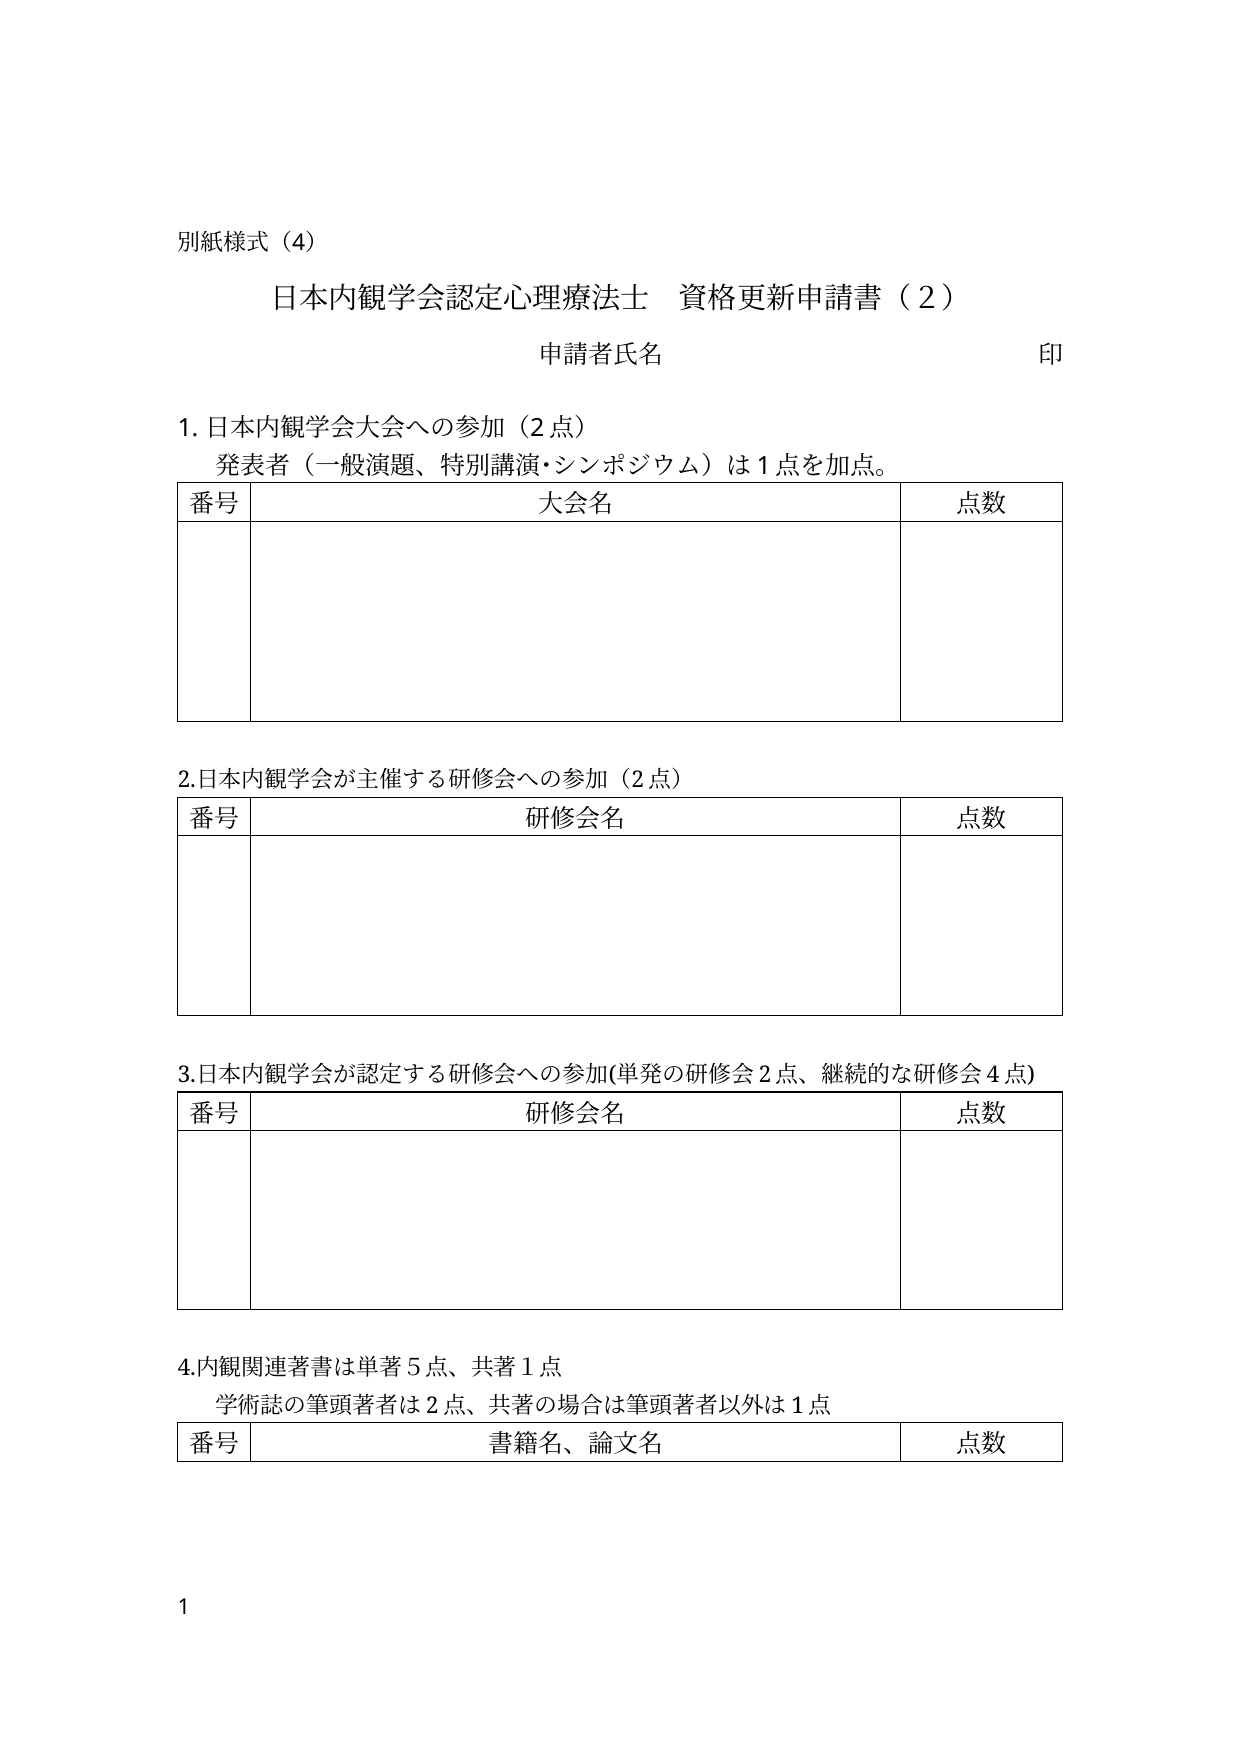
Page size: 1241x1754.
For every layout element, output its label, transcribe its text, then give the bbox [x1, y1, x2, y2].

text 1. 日本内観学会大会への参加（2点） [177, 407, 1063, 445]
text 4.内観関連著書は単著５点、共著１点 [177, 1347, 1063, 1384]
table_header 書籍名、論文名 [251, 1423, 900, 1461]
table_cell [251, 836, 900, 1015]
list 学術誌の筆頭著者は2点、共著の場合は筆頭著者以外は1点 [215, 1384, 1063, 1422]
table_header 大会名 [251, 483, 900, 521]
table_cell [251, 522, 900, 721]
table_cell [178, 1131, 250, 1308]
table_header 点数 [901, 798, 1062, 835]
table_cell [901, 836, 1062, 1015]
table_cell [251, 1131, 900, 1308]
text 別紙様式（4） [177, 221, 1063, 259]
text 日本内観学会認定心理療法士 資格更新申請書（２） [177, 259, 1063, 334]
table_header 番号 [178, 483, 250, 521]
table_header 番号 [178, 1423, 250, 1461]
text 申請者氏名 印 [177, 334, 1063, 371]
text 3.日本内観学会が認定する研修会への参加(単発の研修会2点、継続的な研修会4点) [177, 1054, 1063, 1091]
table_header 点数 [901, 1093, 1062, 1130]
table_header 番号 [178, 798, 250, 835]
text 発表者（一般演題、特別講演･シンポジウム）は1点を加点。 [177, 445, 1063, 482]
text 2.日本内観学会が主催する研修会への参加（2点） [177, 759, 1063, 797]
table_header 研修会名 [251, 798, 900, 835]
table_cell [901, 1131, 1062, 1308]
table_header 研修会名 [251, 1093, 900, 1130]
table_header 点数 [901, 483, 1062, 521]
table_cell [178, 836, 250, 1015]
table_cell [178, 522, 250, 721]
table_header 点数 [901, 1423, 1062, 1461]
table_header 番号 [178, 1093, 250, 1130]
table_cell [901, 522, 1062, 721]
